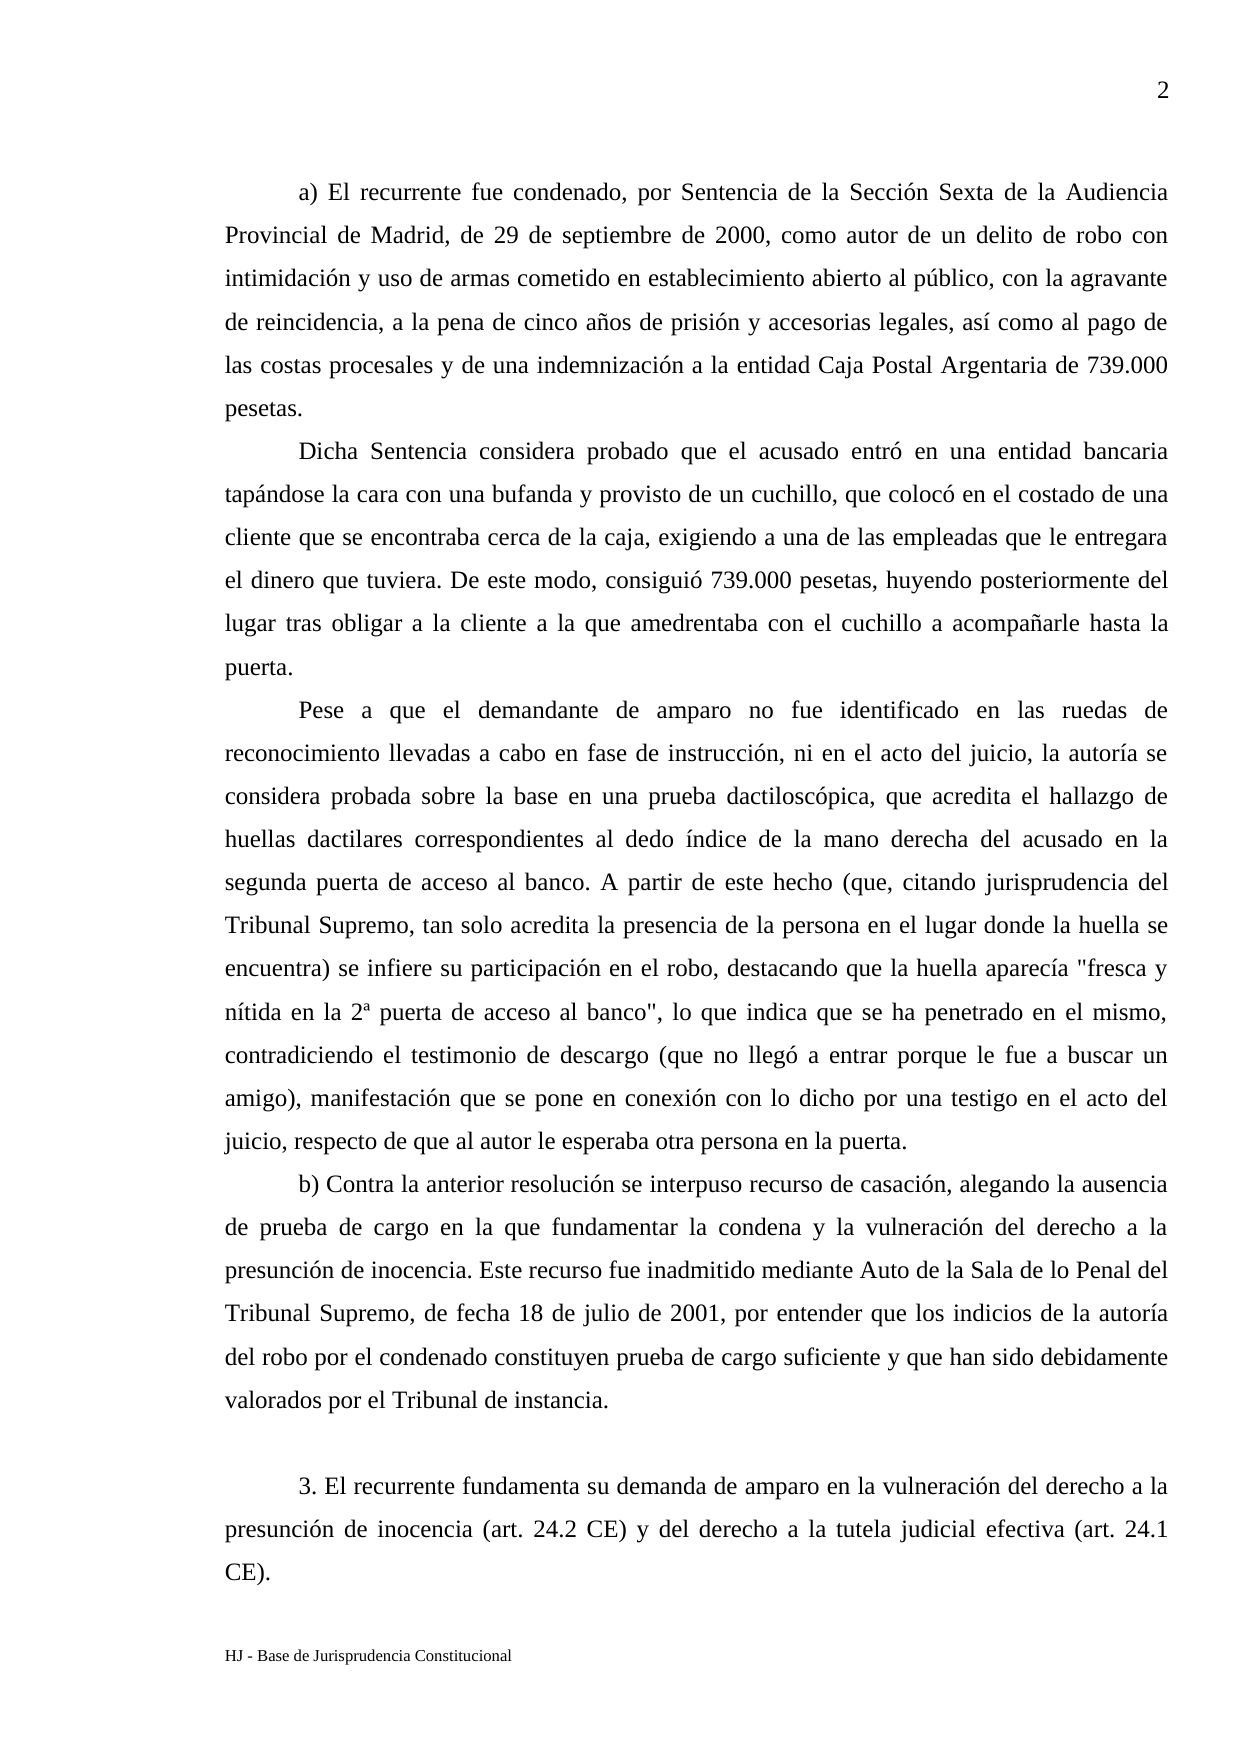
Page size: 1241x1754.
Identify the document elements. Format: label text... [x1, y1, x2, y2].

text 3. El recurrente fundamenta su demanda de amparo en la vulneración del derecho a la presunción de inocencia (art. 24.2 CE) y del derecho a la tutela judicial efectiva (art. 24.1 CE). [224, 1471, 1169, 1586]
text Pese a que el demandante de amparo no fue identificado en las ruedas de reconocimiento llevadas a cabo en fase de instrucción, ni en el acto del juicio, la autoría se considera probada sobre la base en una prueba dactiloscópica, que acredita el hallazgo de huellas dactilares correspondientes al dedo índice de la mano derecha del acusado en la segunda puerta de acceso al banco. A partir de este hecho (que, citando jurisprudencia del Tribunal Supremo, tan solo acredita la presencia de la persona en el lugar donde la huella se encuentra) se infiere su participación en el robo, destacando que la huella aparecía "fresca y nítida en la 2ª puerta de acceso al banco", lo que indica que se ha penetrado en el mismo, contradiciendo el testimonio de descargo (que no llegó a entrar porque le fue a buscar un amigo), manifestación que se pone en conexión con lo dicho por una testigo en el acto del juicio, respecto de que al autor le esperaba otra persona en la puerta. [224, 695, 1169, 1155]
text a) El recurrente fue condenado, por Sentencia de la Sección Sexta de la Audiencia Provincial de Madrid, de 29 de septiembre de 2000, como autor de un delito de robo con intimidación y uso de armas cometido en establecimiento abierto al público, con la agravante de reincidencia, a la pena de cinco años de prisión y accesorias legales, así como al pago de las costas procesales y de una indemnización a la entidad Caja Postal Argentaria de 739.000 pesetas. [224, 177, 1169, 422]
text Dicha Sentencia considera probado que el acusado entró en una entidad bancaria tapándose la cara con una bufanda y provisto de un cuchillo, que colocó en el costado de una cliente que se encontraba cerca de la caja, exigiendo a una de las empleadas que le entregara el dinero que tuviera. De este modo, consiguió 739.000 pesetas, huyendo posteriormente del lugar tras obligar a la cliente a la que amedrentaba con el cuchillo a acompañarle hasta la puerta. [224, 436, 1169, 680]
text b) Contra la anterior resolución se interpuso recurso de casación, alegando la ausencia de prueba de cargo en la que fundamentar la condena y la vulneración del derecho a la presunción de inocencia. Este recurso fue inadmitido mediante Auto de la Sala de lo Penal del Tribunal Supremo, de fecha 18 de julio de 2001, por entender que los indicios de la autoría del robo por el condenado constituyen prueba de cargo suficiente y que han sido debidamente valorados por el Tribunal de instancia. [224, 1169, 1169, 1413]
